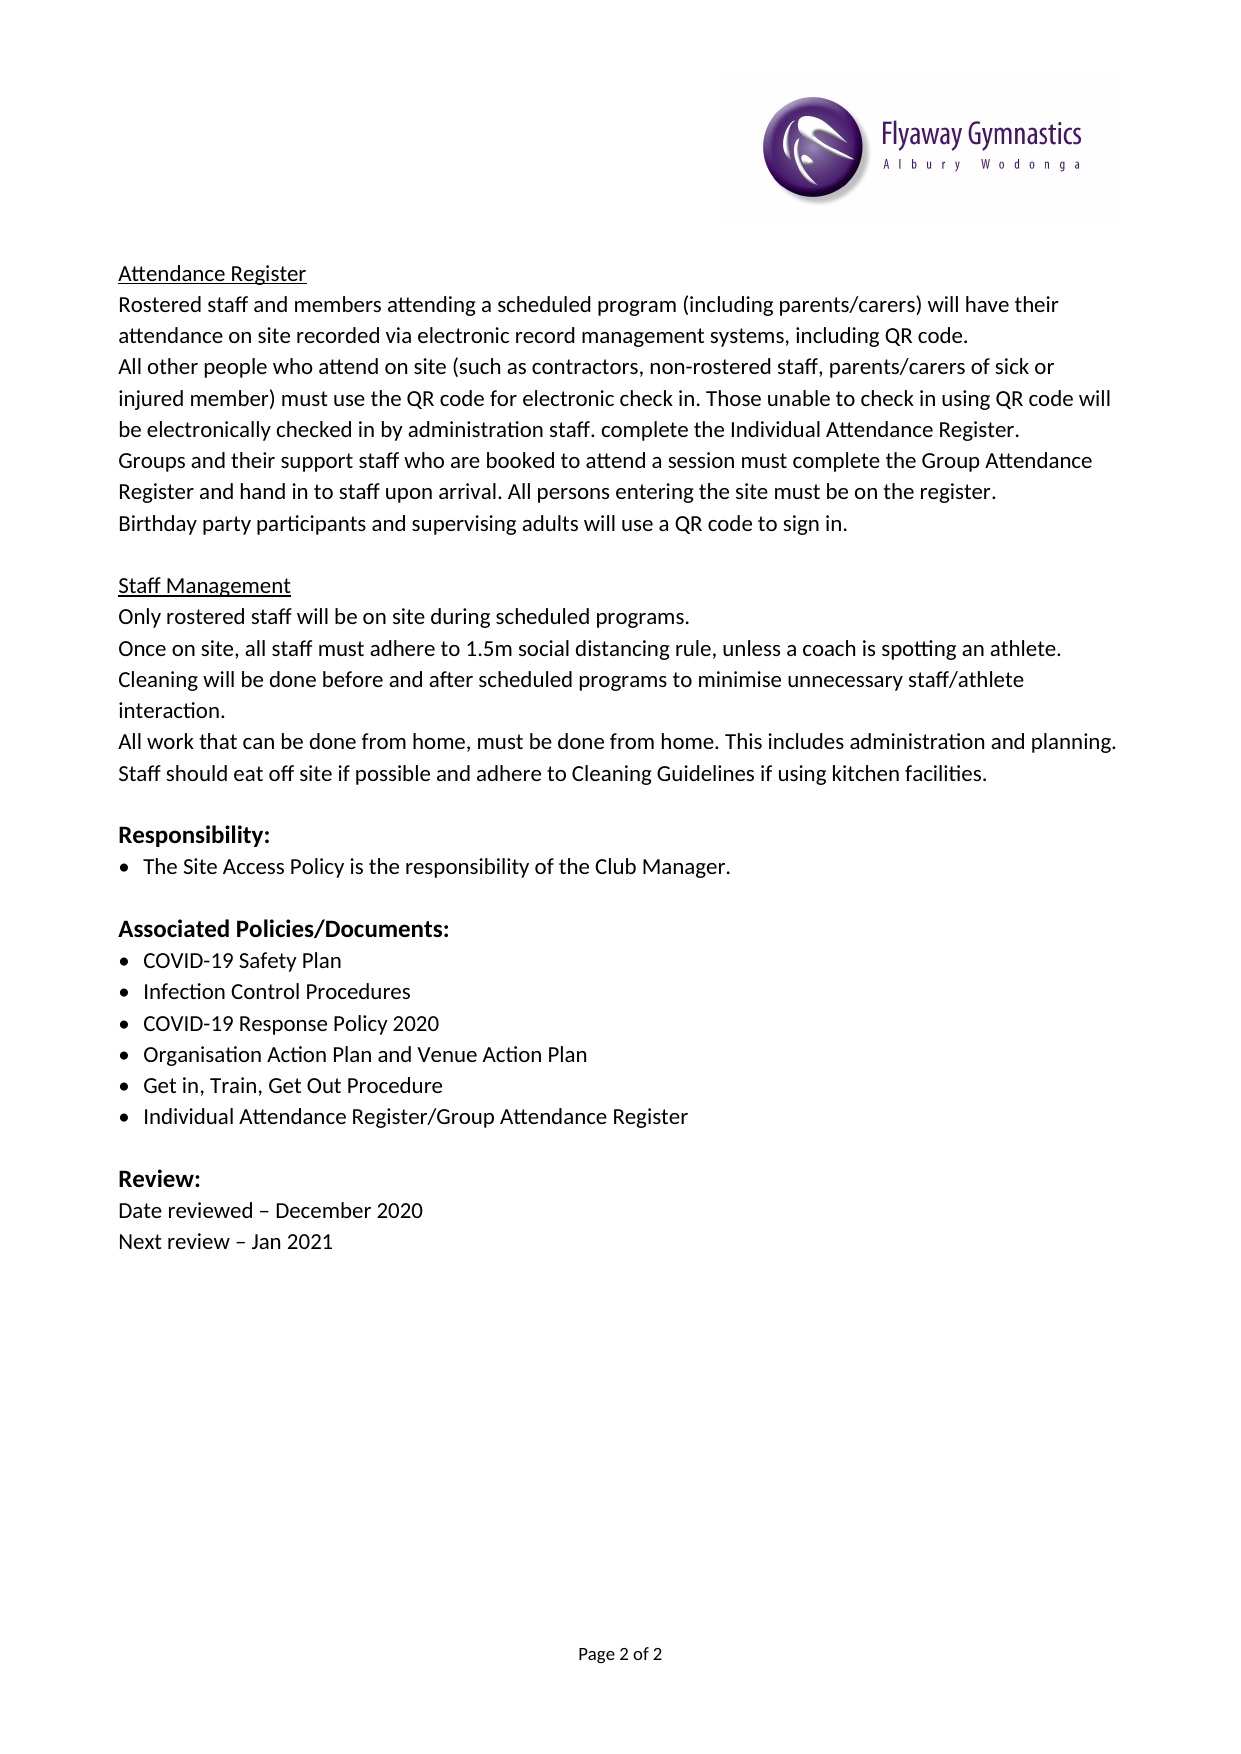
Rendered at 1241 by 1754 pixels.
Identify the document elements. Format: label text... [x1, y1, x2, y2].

subtitle Review: [118, 1162, 1122, 1193]
list COVID-19 Response Policy 2020 [118, 1006, 1122, 1037]
text Staff should eat off site if possible and adhere to Cleaning Guidelines if using kitchen facilities. [118, 756, 1122, 787]
text Attendance Register [118, 256, 1122, 287]
list Individual Attendance Register/Group Attendance Register [118, 1100, 1122, 1131]
text Next review – Jan 2021 [118, 1225, 1122, 1256]
text All work that can be done from home, must be done from home. This includes administration and planning. [118, 725, 1122, 756]
text All other people who attend on site (such as contractors, non-rostered staff, parents/carers of sick or injured member) must use the QR code for electronic check in. Those unable to check in using QR code will be electronically checked in by administration staff. complete the Individual Attendance Register. [118, 350, 1122, 443]
list The Site Access Policy is the responsibility of the Club Manager. [118, 850, 1122, 881]
text Rostered staff and members attending a scheduled program (including parents/carers) will have their attendance on site recorded via electronic record management systems, including QR code. [118, 287, 1122, 350]
list Infection Control Procedures [118, 975, 1122, 1006]
list Get in, Train, Get Out Procedure [118, 1068, 1122, 1100]
list COVID-19 Safety Plan [118, 943, 1122, 975]
text Staff Management [118, 568, 1122, 600]
list Organisation Action Plan and Venue Action Plan [118, 1037, 1122, 1068]
picture [724, 73, 1120, 225]
subtitle Responsibility: [118, 818, 1122, 850]
subtitle Associated Policies/Documents: [118, 912, 1122, 943]
text Only rostered staff will be on site during scheduled programs. [118, 600, 1122, 631]
text Once on site, all staff must adhere to 1.5m social distancing rule, unless a coach is spotting an athlete. Cleaning will be done before and after scheduled programs to minimise unnecessary staff/athlete interaction. [118, 631, 1122, 725]
text Date reviewed – December 2020 [118, 1193, 1122, 1225]
text Birthday party participants and supervising adults will use a QR code to sign in. [118, 506, 1122, 537]
text Groups and their support staff who are booked to attend a session must complete the Group Attendance Register and hand in to staff upon arrival. All persons entering the site must be on the register. [118, 443, 1122, 506]
